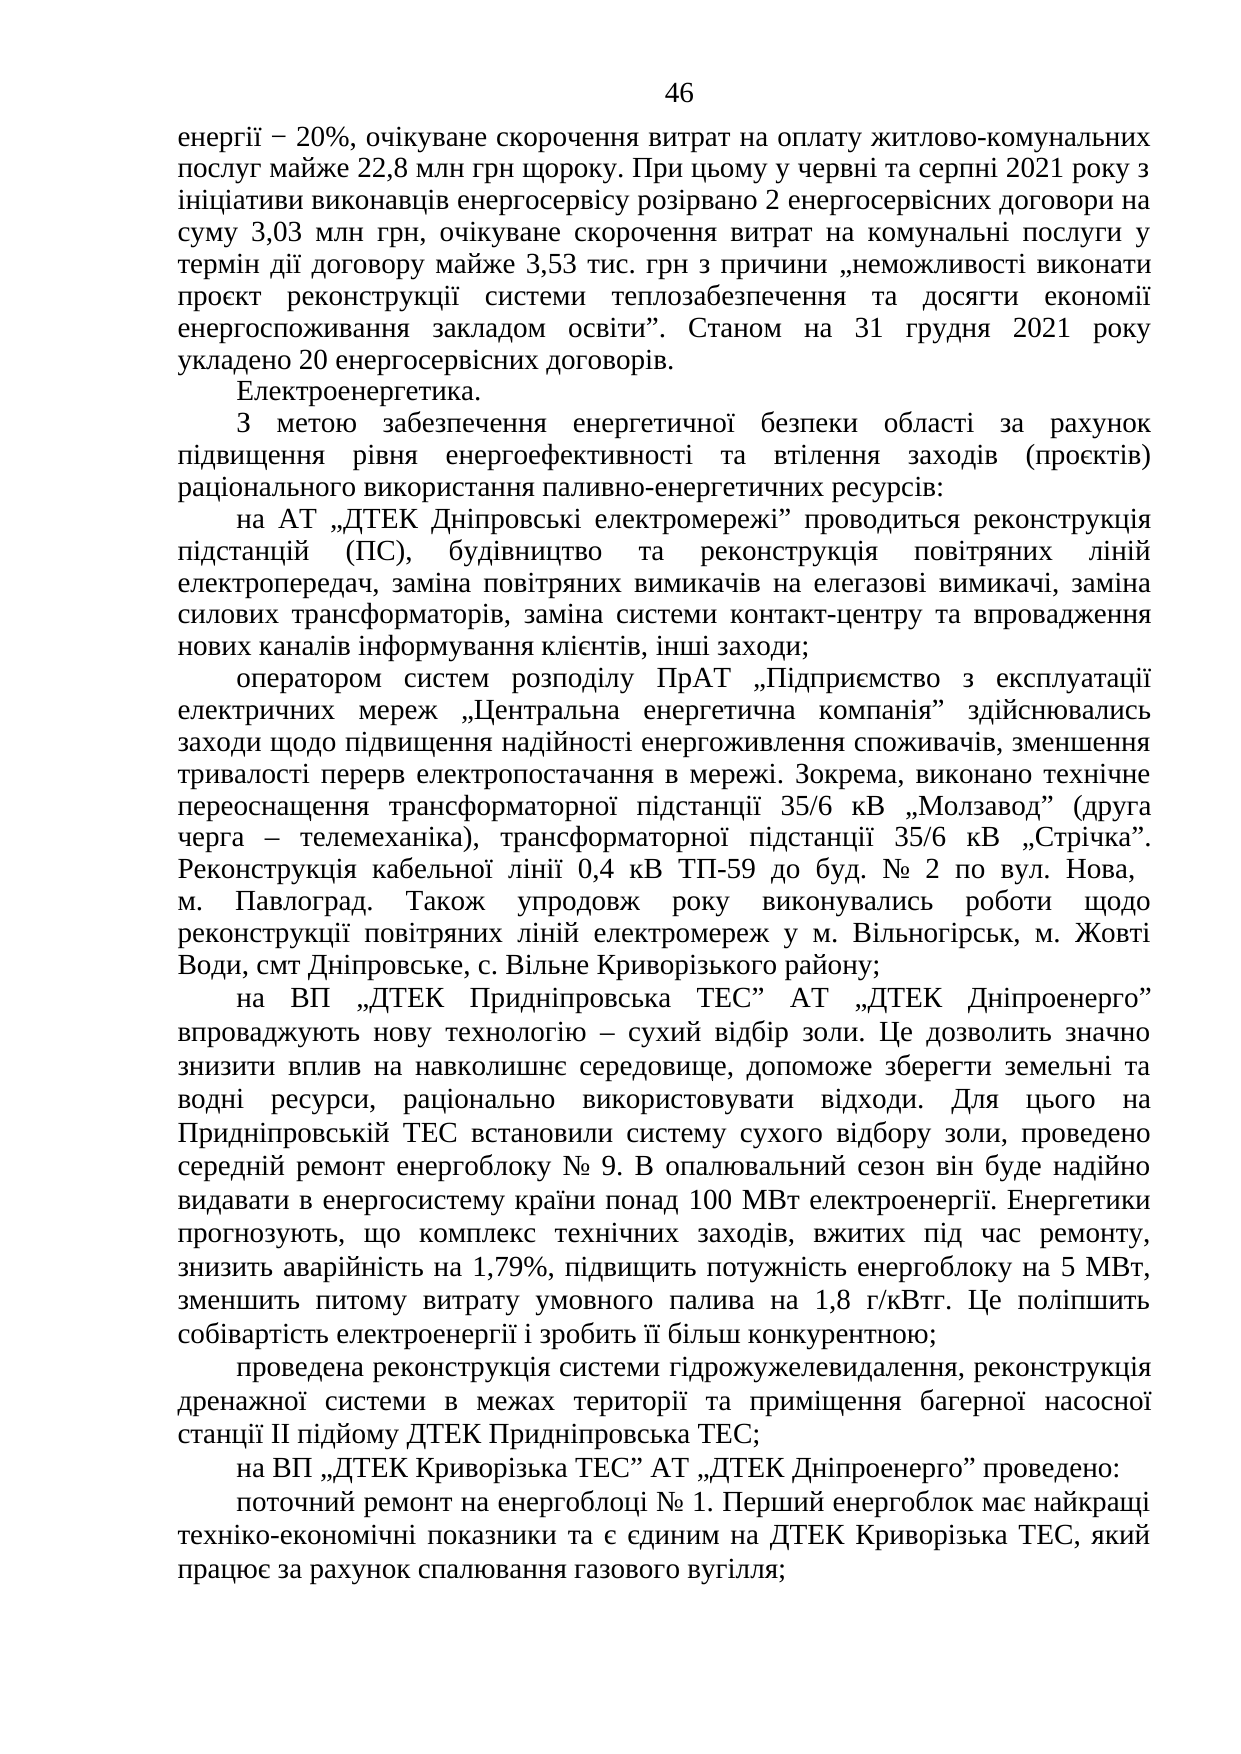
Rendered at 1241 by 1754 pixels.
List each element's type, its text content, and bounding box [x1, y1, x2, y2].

text на АТ „ДТЕК Дніпровські електромережі” проводиться реконструкція підстанцій (ПС), будівництво та реконструкція повітряних ліній електропередач, заміна повітряних вимикачів на елегазові вимикачі, заміна силових трансформаторів, заміна системи контакт-центру та впровадження нових каналів інформування клієнтів, інші заходи; [177, 503, 1152, 662]
text на ВП „ДТЕК Придніпровська ТЕС” АТ „ДТЕК Дніпроенерго” впроваджують нову технологію – сухий відбір золи. Це дозволить значно знизити вплив на навколишнє середовище, допоможе зберегти земельні та водні ресурси, раціонально використовувати відходи. Для цього на Придніпровській ТЕС встановили систему сухого відбору золи, проведено середній ремонт енергоблоку № 9. В опалювальний сезон він буде надійно видавати в енергосистему країни понад 100 МВт електроенергії. Енергетики прогнозують, що комплекс технічних заходів, вжитих під час ремонту, знизить аварійність на 1,79%, підвищить потужність енергоблоку на 5 МВт, зменшить питому витрату умовного палива на 1,8 г/кВтг. Це поліпшить собівартість електроенергії і зробить її більш конкурентною; [177, 981, 1152, 1349]
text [177, 121, 1152, 375]
text Електроенергетика. [177, 375, 1152, 407]
text на ВП „ДТЕК Криворізька ТЕС” АТ „ДТЕК Дніпроенерго” проведено: [177, 1450, 1152, 1484]
text оператором систем розподілу ПрАТ „Підприємство з експлуатації електричних мереж „Центральна енергетична компанія” здійснювались заходи щодо підвищення надійності енергоживлення споживачів, зменшення тривалості перерв електропостачання в мережі. Зокрема, виконано технічне переоснащення трансформаторної підстанції 35/6 кВ „Молзавод” (друга черга – телемеханіка), трансформаторної підстанції 35/6 кВ „Стрічка”. Реконструкція кабельної лінії 0,4 кВ ТП-59 до буд. № 2 по вул. Нова, м. Павлоград. Також упродовж року виконувались роботи щодо реконструкції повітряних ліній електромереж у м. Вільногірськ, м. Жовті Води, смт Дніпровське, с. Вільне Криворізького району; [177, 662, 1152, 981]
text З метою забезпечення енергетичної безпеки області за рахунок підвищення рівня енергоефективності та втілення заходів (проєктів) раціонального використання паливно-енергетичних ресурсів: [177, 407, 1152, 503]
text проведена реконструкція системи гідрожужелевидалення, реконструкція дренажної системи в межах території та приміщення багерної насосної станції ІІ підйому ДТЕК Придніпровська ТЕС; [177, 1349, 1152, 1450]
text поточний ремонт на енергоблоці № 1. Перший енергоблок має найкращі техніко-економічні показники та є єдиним на ДТЕК Криворізька ТЕС, який працює за рахунок спалювання газового вугілля; [177, 1484, 1152, 1584]
